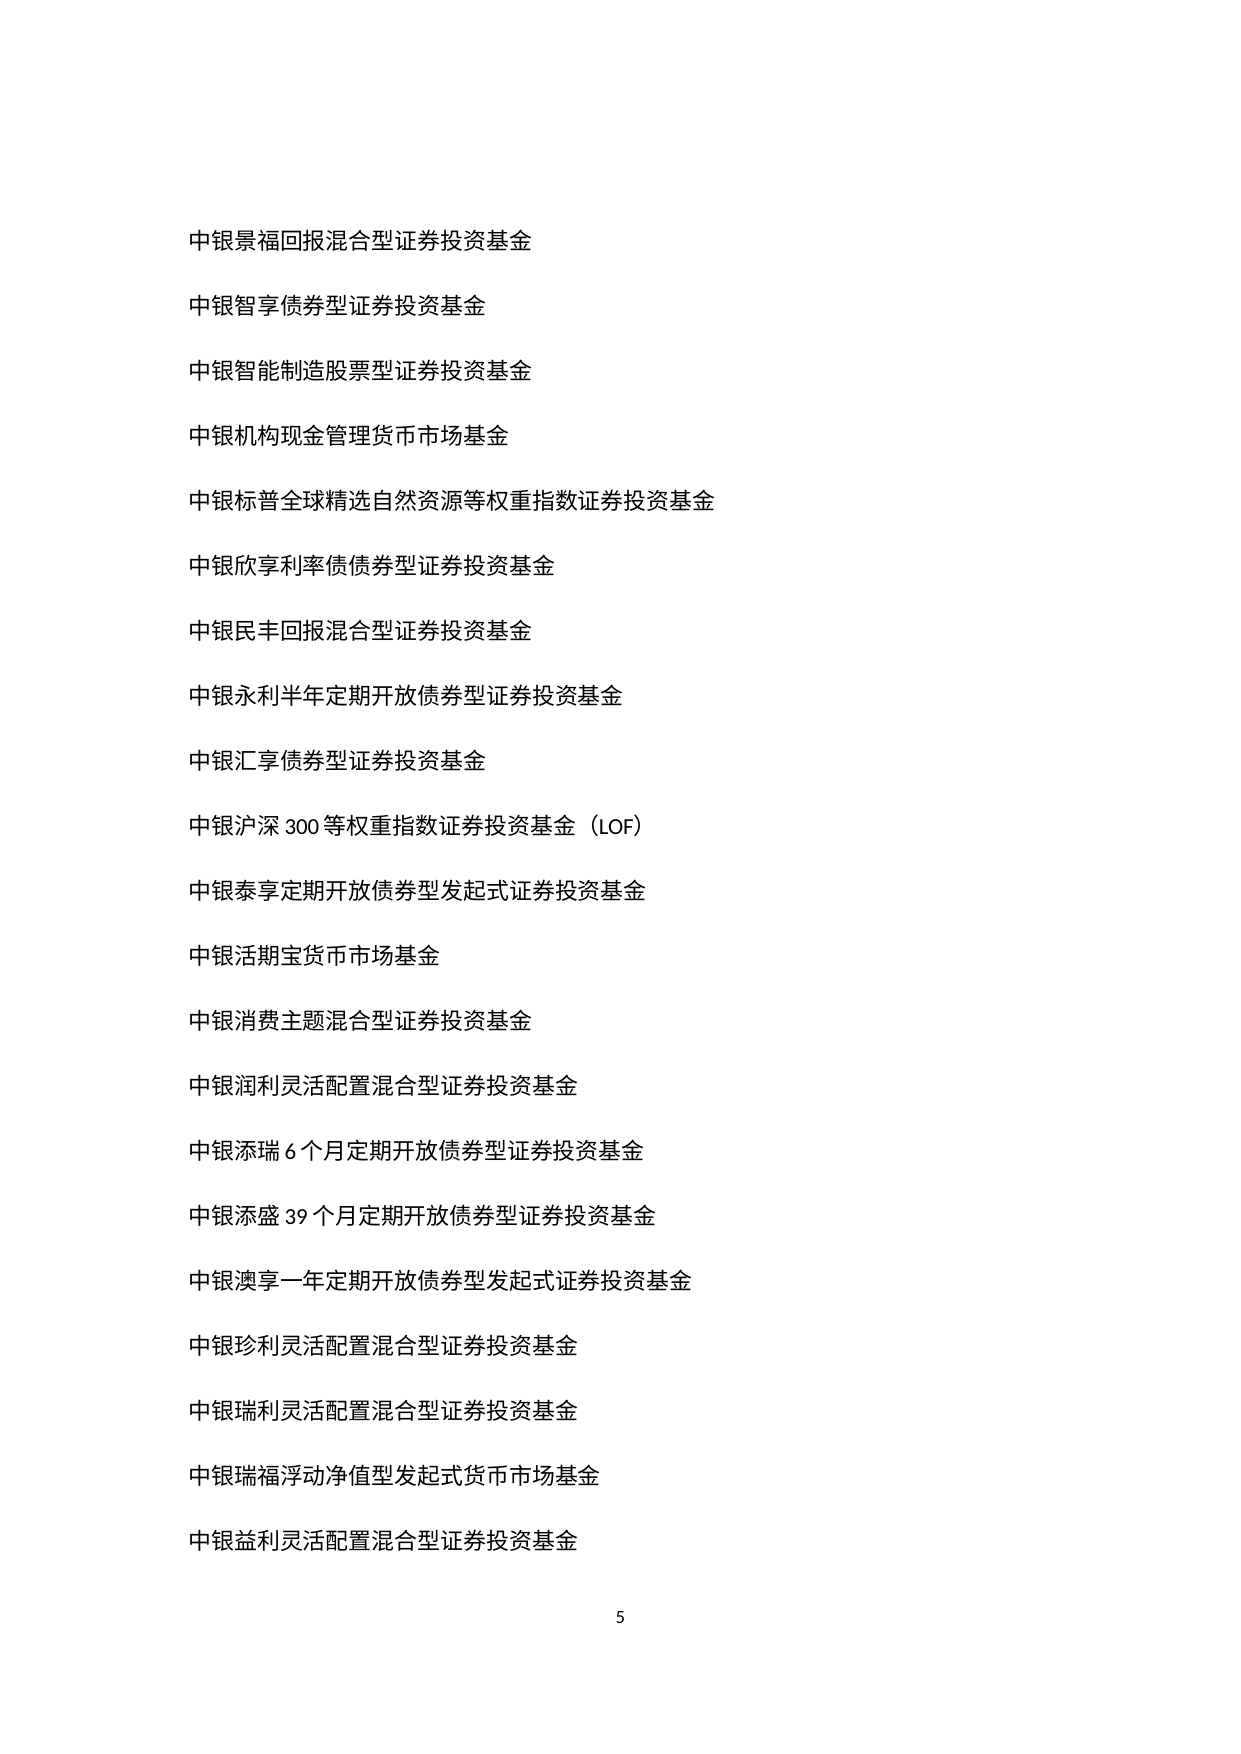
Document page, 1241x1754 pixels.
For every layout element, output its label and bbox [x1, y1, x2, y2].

table_header [166, 207, 1086, 1572]
